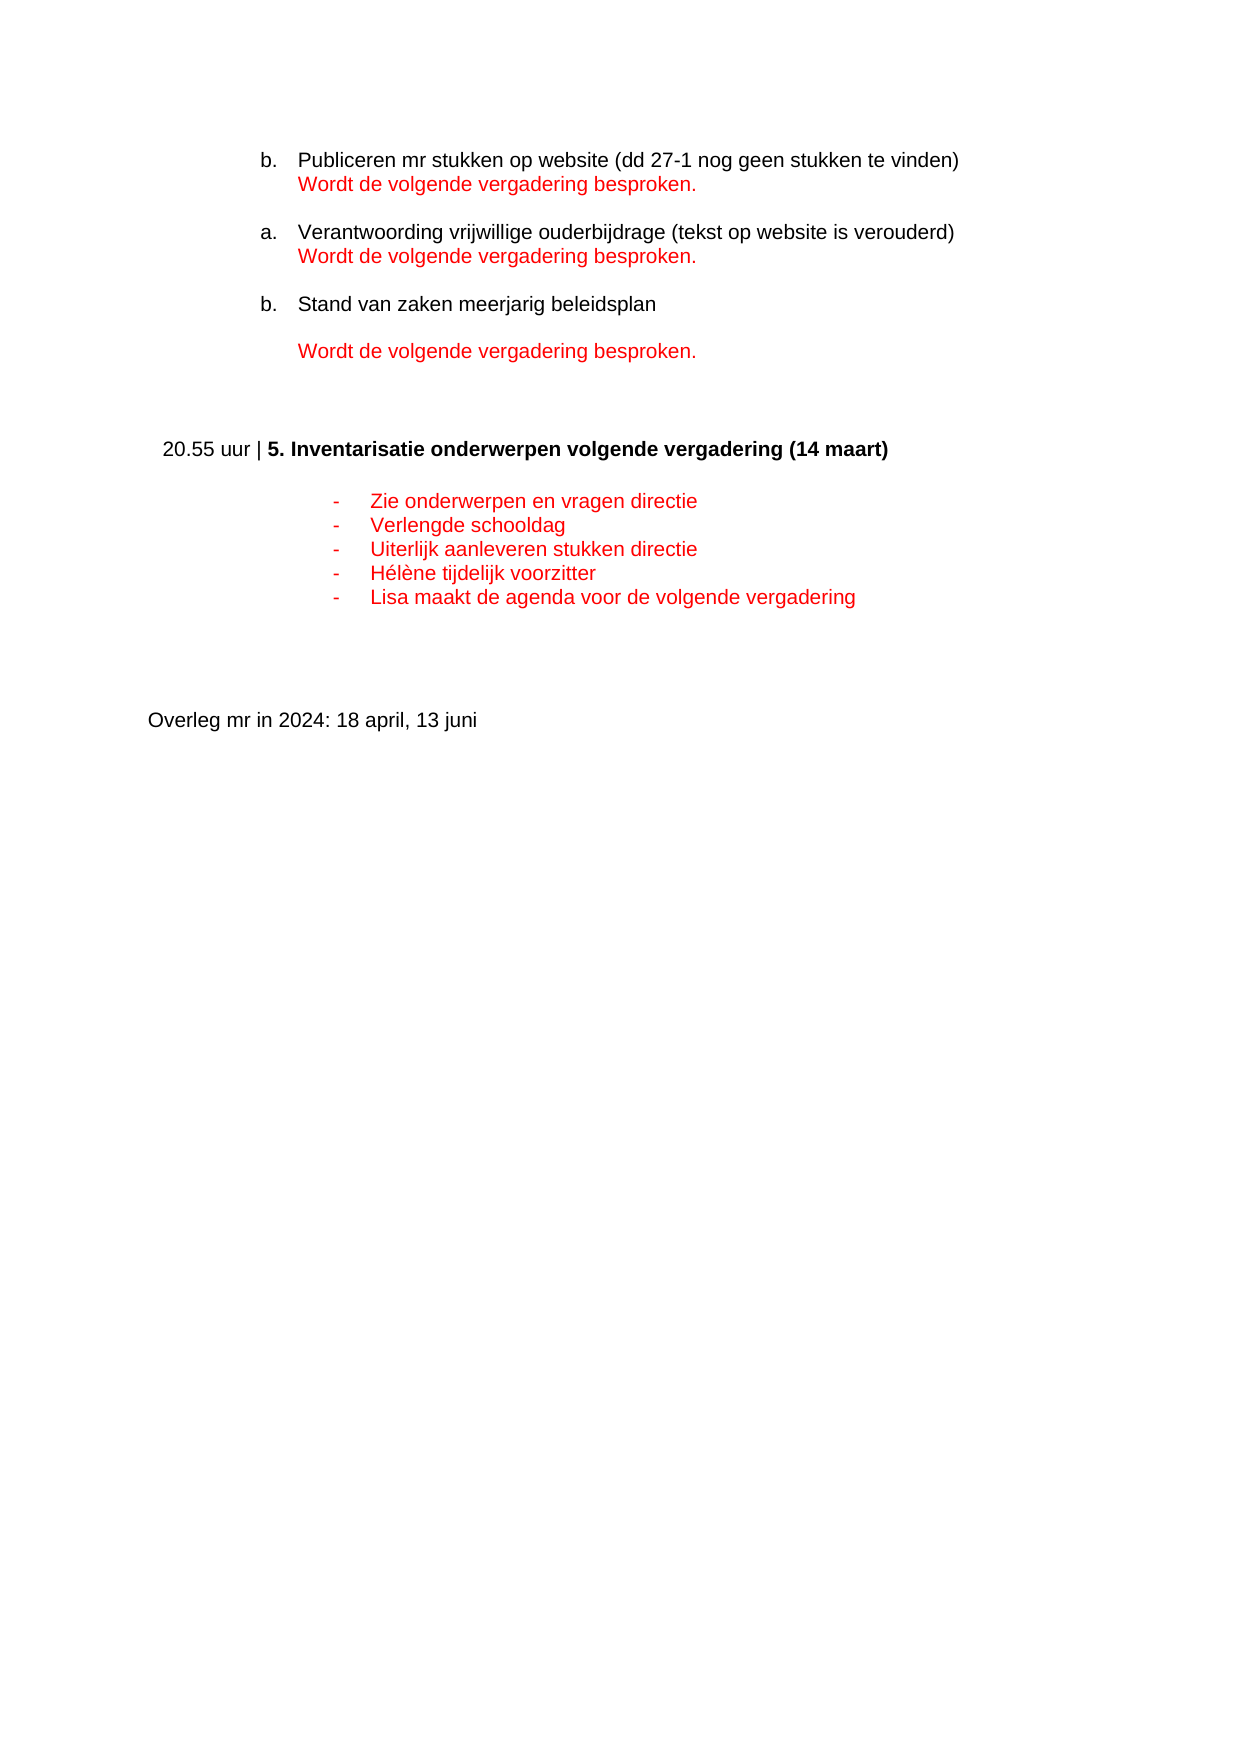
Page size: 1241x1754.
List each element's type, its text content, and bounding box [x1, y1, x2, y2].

list Wordt de volgende vergadering besproken. [298, 243, 1093, 267]
text Overleg mr in 2024: 18 april, 13 juni [148, 708, 1093, 732]
list Wordt de volgende vergadering besproken. [298, 339, 1093, 363]
list Zie onderwerpen en vragen directie [333, 489, 1093, 513]
list Verantwoording vrijwillige ouderbijdrage (tekst op website is verouderd) [260, 219, 1093, 243]
list Uiterlijk aanleveren stukken directie [333, 537, 1093, 561]
text Wordt de volgende vergadering besproken. [298, 172, 1093, 196]
list Stand van zaken meerjarig beleidsplan [260, 291, 1093, 315]
list Hélène tijdelijk voorzitter [333, 561, 1093, 584]
list Lisa maakt de agenda voor de volgende vergadering [333, 584, 1093, 608]
text 20.55 uur | 5. Inventarisatie onderwerpen volgende vergadering (14 maart) [148, 437, 1093, 461]
list Publiceren mr stukken op website (dd 27-1 nog geen stukken te vinden) [260, 148, 1093, 172]
list Verlengde schooldag [333, 513, 1093, 537]
